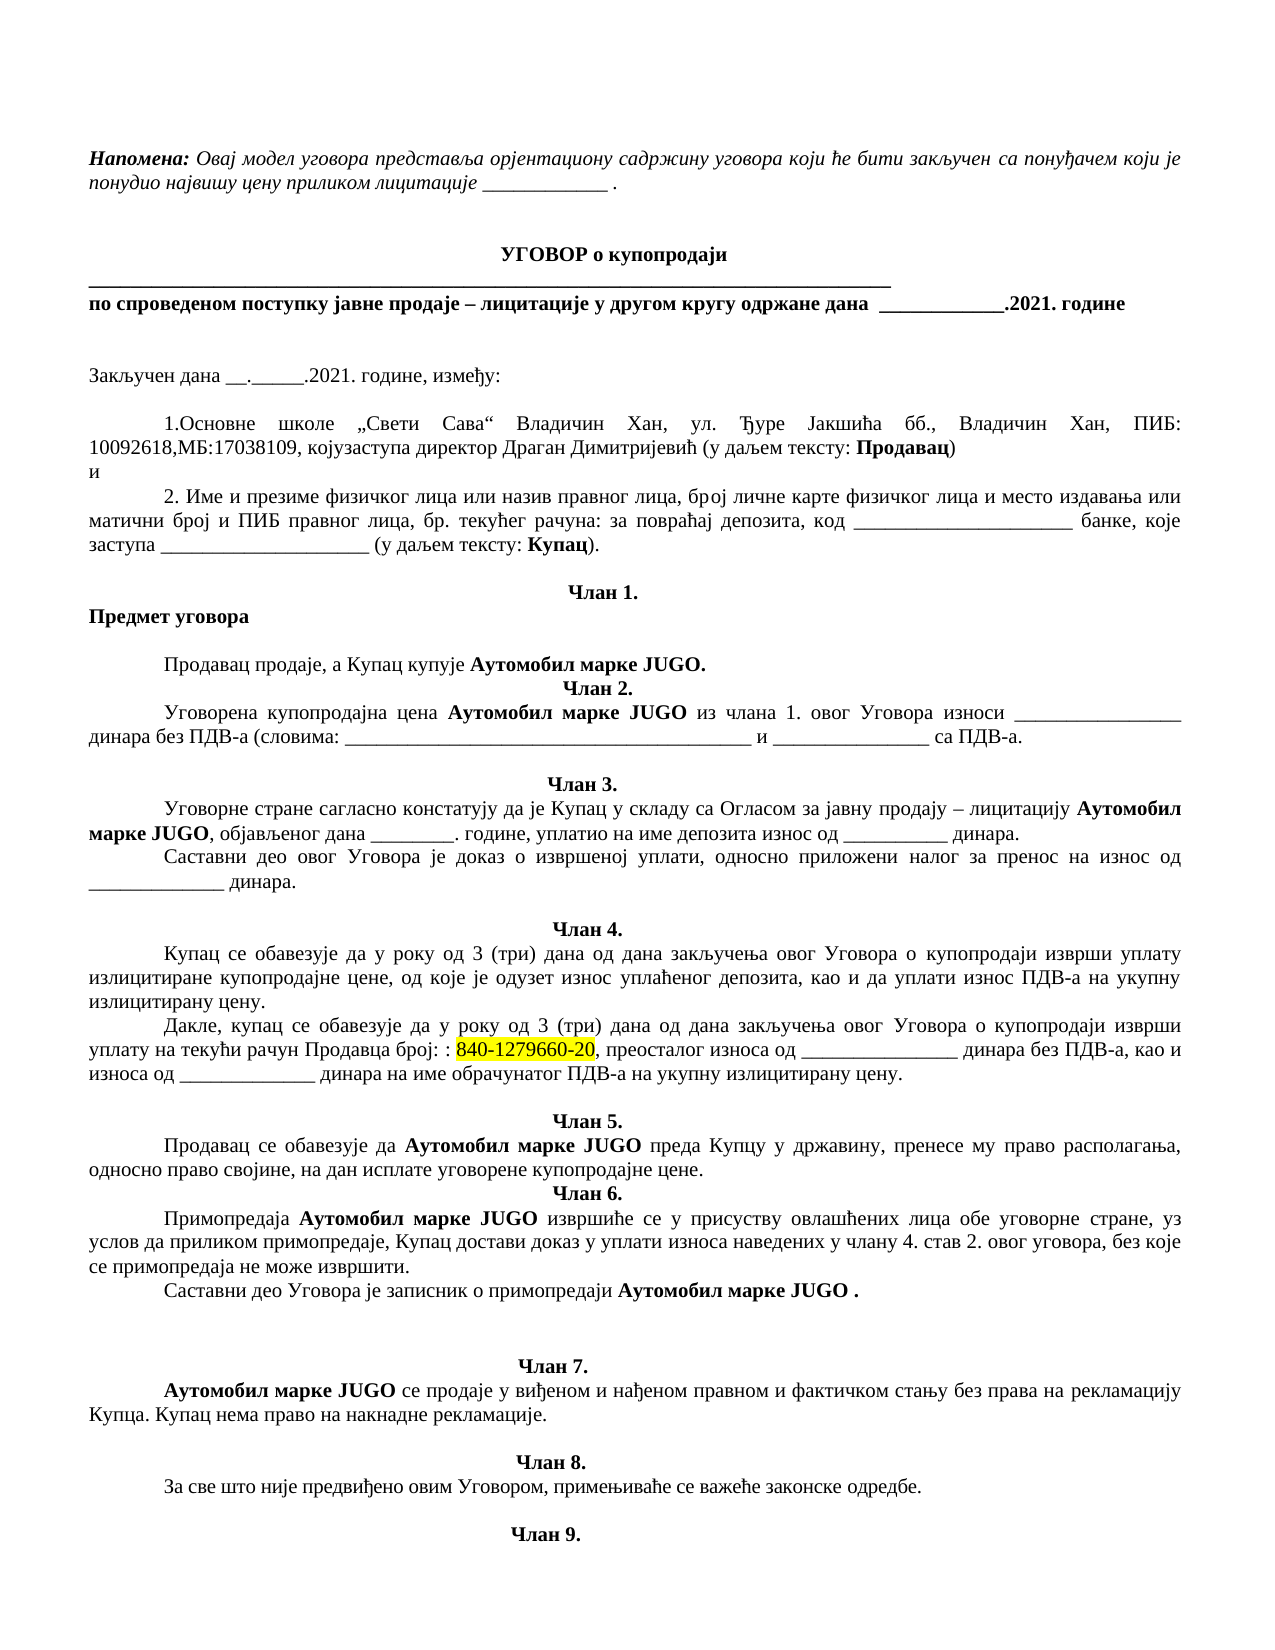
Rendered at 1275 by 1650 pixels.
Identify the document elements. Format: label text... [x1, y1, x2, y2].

text Закључен дана __._____.2021. године, између: [89, 363, 1181, 387]
text Члан 1. [89, 580, 1181, 604]
text За све што није предвиђено овим Уговором, примењиваће се важеће законске одредбе. [89, 1474, 1181, 1498]
text Саставни део овог Уговора је доказ о извршеној уплати, односно приложени налог за пренос на износ од _____________ динара. [89, 844, 1181, 893]
text _____________________________________________________________________________ [89, 266, 1181, 290]
text Уговорена купопродајна цена Аутомобил марке ЈUGO из члана 1. овог Уговора износи ________________ динара без ПДВ-а (словима: _______________________________________ и _______________ са ПДВ-а. [89, 700, 1181, 748]
text Примопредаја Аутомобил марке ЈUGO извршиће се у присуству овлашћених лица обе уговорне стране, уз услов да приликом примопредаје, Купац достави доказ у уплати износа наведених у члану 4. став 2. овог уговора, без које се примопредаја не може извршити. [89, 1205, 1181, 1278]
text Предмет уговора [89, 604, 1181, 628]
text Аутомобил марке ЈUGO се продаје у виђеном и нађеном правном и фактичком стању без права на рекламацију Купца. Купац нема право на накнадне рекламације. [89, 1378, 1181, 1426]
text Члан 9. [89, 1522, 1181, 1546]
text Продавац се обавезује да Аутомобил марке ЈUGO преда Купцу у државину, пренесе му право располагања, односно право својине, на дан исплате уговорене купопродајне цене. [89, 1133, 1181, 1181]
text по спроведеном поступку јавне продаје – лицитације у другом кругу одржане дана ____________.2021. године [89, 290, 1181, 314]
text Уговорне стране сагласно констатују да је Купац у складу са Огласом за јавну продају – лицитацију Аутомобил марке ЈUGO, објављеног дана ________. године, уплатио на име депозита износ од __________ динара. [89, 796, 1181, 844]
text и [89, 459, 1181, 483]
text Члан 3. [89, 772, 1181, 796]
text Саставни део Уговора је записник о примопредаји Аутомобил марке ЈUGO . [89, 1278, 1181, 1302]
text УГОВОР о купопродаји [89, 242, 1181, 266]
text Члан 2. [89, 676, 1181, 700]
text Члан 4. [89, 917, 1181, 941]
text Члан 7. [89, 1354, 1181, 1378]
text Купац се обавезује да у року од 3 (три) дана од дана закључења овог Уговора о купопродаји изврши уплату излицитиране купопродајне цене, од које је одузет износ уплаћеног депозита, као и да уплати износ ПДВ-а на укупну излицитирану цену. [89, 941, 1181, 1013]
text Напомена: Овај модел уговора представља орјентациону садржину уговора који ће бити закључен са понуђачем који је понудио највишу цену приликом лицитацијe ____________ . [89, 146, 1181, 194]
text 2. Име и презиме физичког лица или назив правног лица, број личне карте физичког лица и место издавања или матични број и ПИБ правног лица, бр. текућег рачуна: за повраћај депозита, код _____________________ банке, које заступа ____________________ (у даљем тексту: Купац). [89, 483, 1181, 556]
text Продавац продаје, а Купац купује Аутомобил марке ЈUGO. [89, 652, 1181, 676]
text Дакле, купац се обавезује да у року од 3 (три) дана од дана закључења овог Уговора о купопродаји изврши уплату на текући рачун Продавца број: : 840-1279660-20, преосталог износа од _______________ динара без ПДВ-а, као и износа од _____________ динара на име обрачунатог ПДВ-а на укупну излицитирану цену. [89, 1013, 1181, 1085]
text 1.Основне школе „Свети Сава“ Владичин Хан, ул. Ђуре Јакшића бб., Владичин Хан, ПИБ: 10092618,МБ:17038109, којузаступа директор Драган Димитријевић (у даљем тексту: Продавац) [89, 411, 1181, 459]
text Члан 5. [89, 1109, 1181, 1133]
text Члан 8. [89, 1450, 1181, 1474]
text Члан 6. [89, 1181, 1181, 1205]
